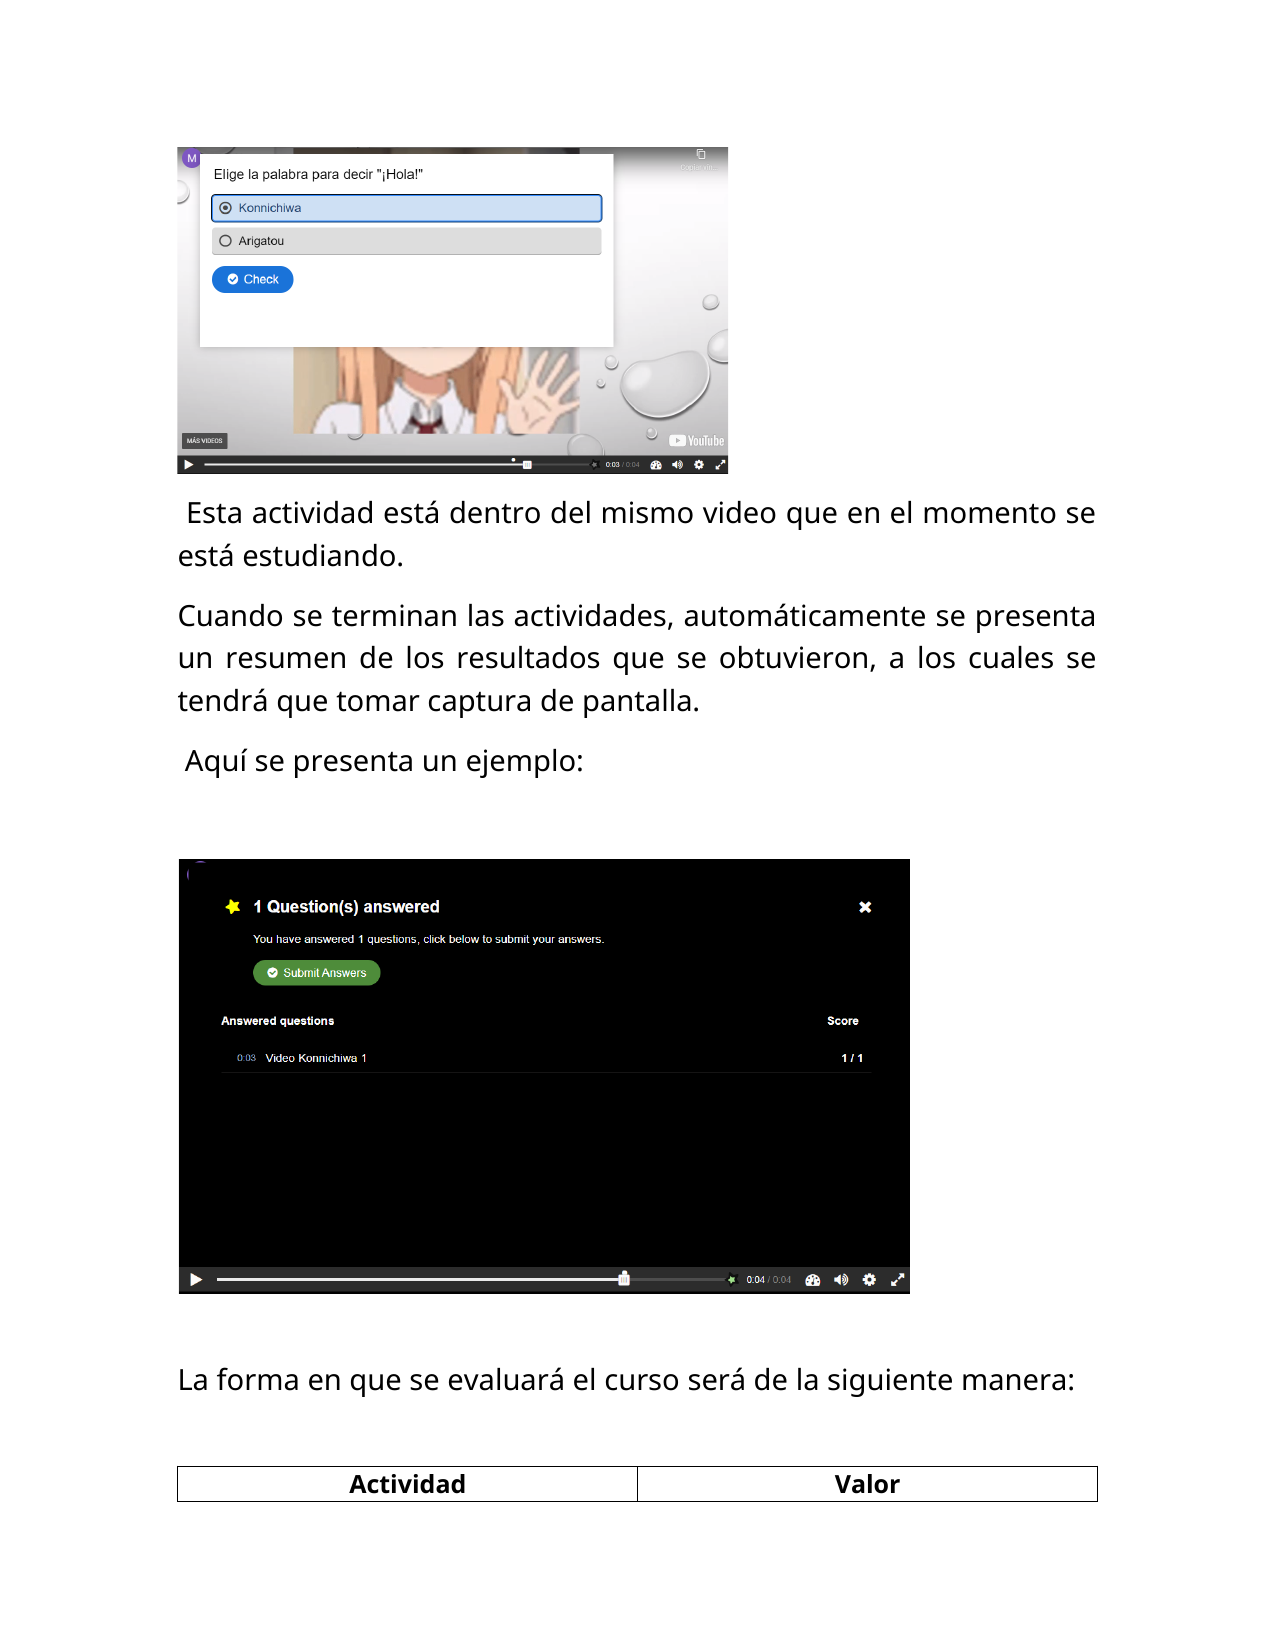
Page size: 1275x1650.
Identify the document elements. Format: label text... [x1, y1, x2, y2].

table_header Valor [638, 1467, 1097, 1501]
text Esta actividad está dentro del mismo video que en el momento se está estudiando. [177, 493, 1098, 575]
table_header Actividad [178, 1467, 637, 1501]
picture [177, 859, 910, 1294]
text Cuando se terminan las actividades, automáticamente se presenta un resumen de los resultados que se obtuvieron, a los cuales se tendrá que tomar captura de pantalla. [177, 595, 1098, 720]
text Aquí se presenta un ejemplo: [177, 740, 1098, 780]
picture [177, 147, 729, 474]
text La forma en que se evaluará el curso será de la siguiente manera: [177, 1359, 1098, 1399]
